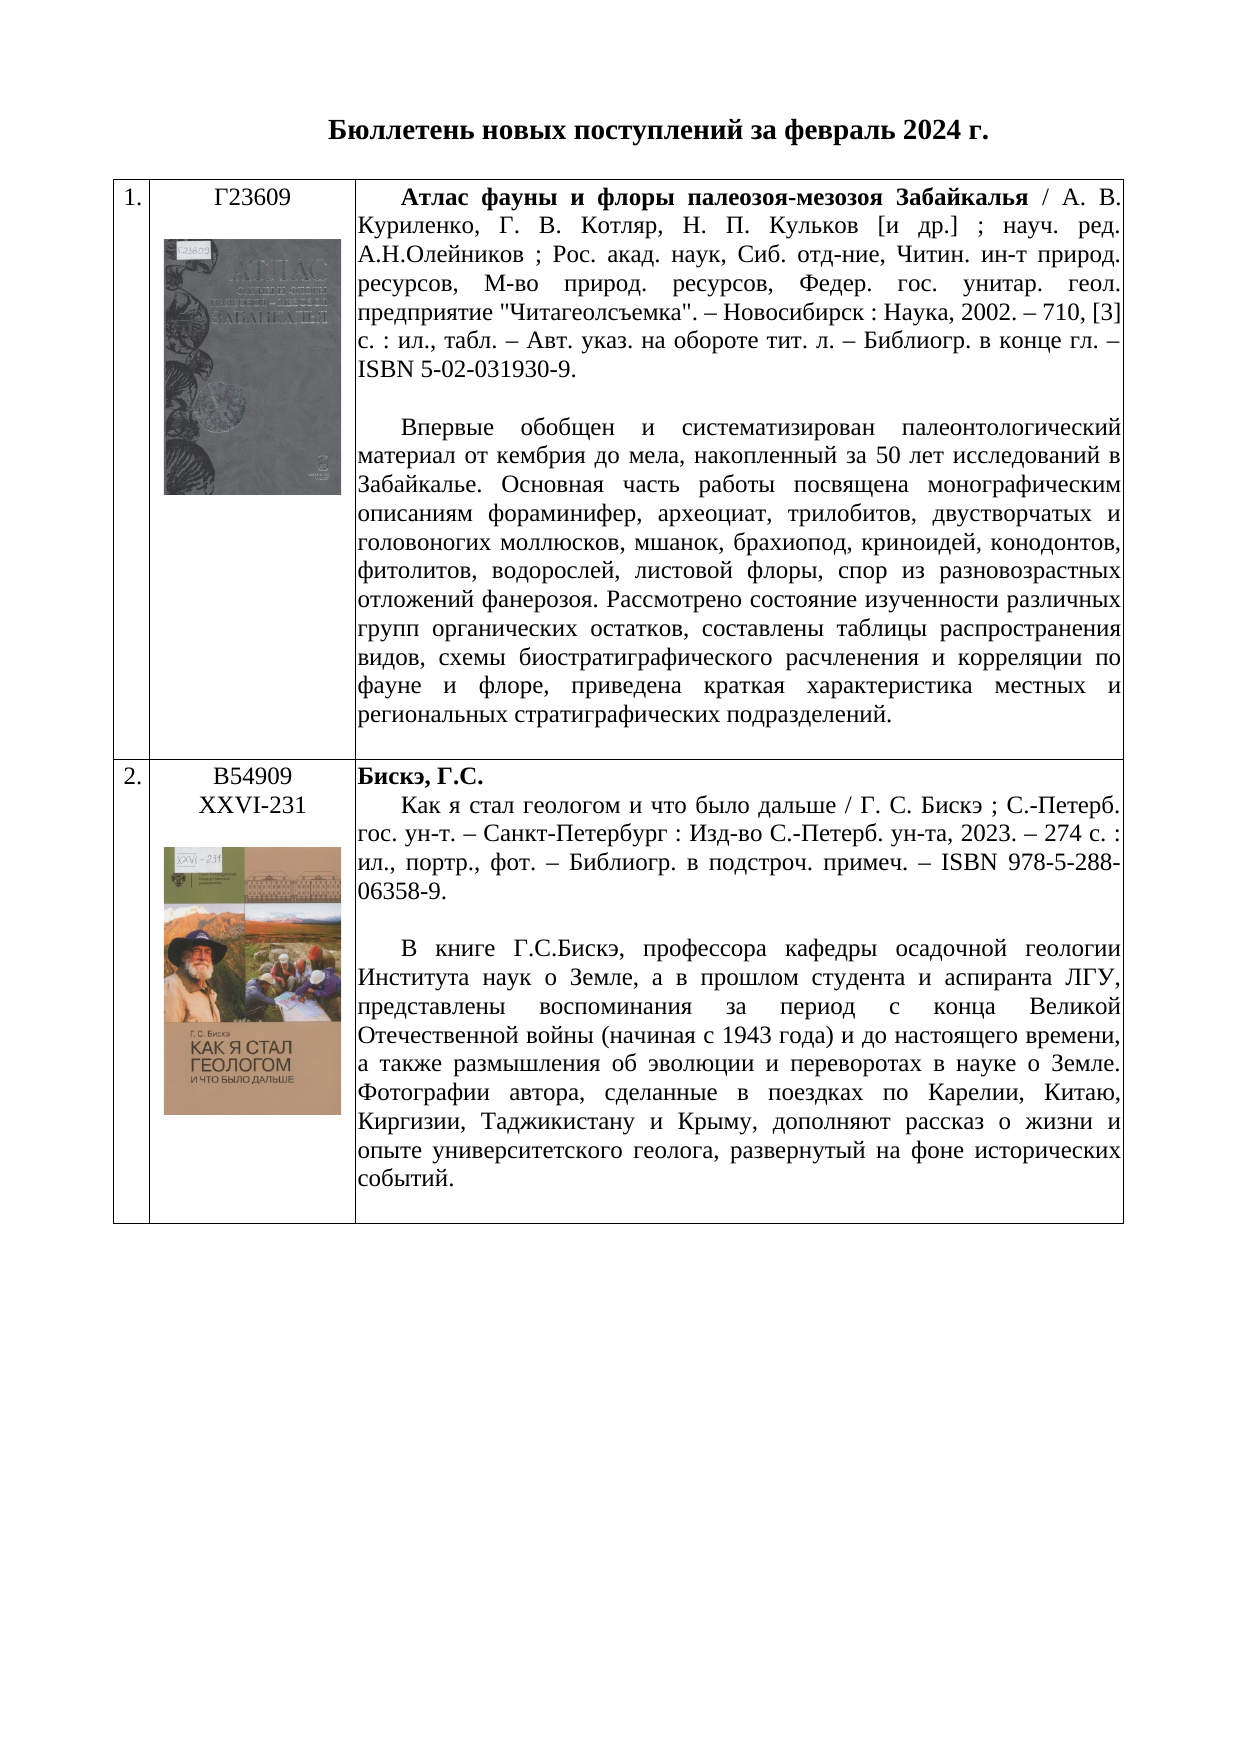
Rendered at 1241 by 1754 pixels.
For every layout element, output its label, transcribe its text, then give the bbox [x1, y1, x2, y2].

table_cell Бискэ, Г.С. Как я стал геологом и что было дальше / Г. С. Бискэ ; С.-Петерб. гос. ун-т. – Санкт-Петербург : Изд-во С.-Петерб. ун-та, 2023. – 274 с. : ил., портр., фот. – Библиогр. в подстроч. примеч. – ISBN 978-5-288-06358-9. В книге Г.С.Бискэ, профессора кафедры осадочной геологии Института наук о Земле, а в прошлом студента и аспиранта ЛГУ, представлены воспоминания за период с конца Великой Отечественной войны (начиная с 1943 года) и до настоящего времени, а также размышления об эволюции и переворотах в науке о Земле. Фотографии автора, сделанные в поездках по Карелии, Китаю, Киргизии, Таджикистану и Крыму, дополняют рассказ о жизни и опыте университетского геолога, развернутый на фоне исторических событий. [356, 760, 1123, 1223]
table_cell [114, 760, 149, 1223]
table_header Г23609 [150, 180, 355, 758]
table_header Атлас фауны и флоры палеозоя-мезозоя Забайкалья / А. В. Куриленко, Г. В. Котляр, Н. П. Кульков [и др.] ; науч. ред. А.Н.Олейников ; Рос. акад. наук, Сиб. отд-ние, Читин. ин-т природ. ресурсов, М-во природ. ресурсов, Федер. гос. унитар. геол. предприятие "Читагеолсъемка". – Новосибирск : Наука, 2002. – 710, [3] с. : ил., табл. – Авт. указ. на обороте тит. л. – Библиогр. в конце гл. – ISBN 5-02-031930-9. Впервые обобщен и систематизирован палеонтологический материал от кембрия до мела, накопленный за 50 лет исследований в Забайкалье. Основная часть работы посвящена монографическим описаниям фораминифер, археоциат, трилобитов, двустворчатых и головоногих моллюсков, мшанок, брахиопод, криноидей, конодонтов, фитолитов, водорослей, листовой флоры, спор из разновозрастных отложений фанерозоя. Рассмотрено состояние изученности различных групп органических остатков, составлены таблицы распространения видов, схемы биостратиграфического расчленения и корреляции по фауне и флоре, приведена краткая характеристика местных и региональных стратиграфических подразделений. [356, 180, 1123, 758]
text Бюллетень новых поступлений за февраль 2024 г. [153, 112, 1163, 146]
table_cell В54909 XXVI-231 [150, 760, 355, 1223]
picture [163, 847, 342, 1115]
picture [163, 239, 342, 495]
table_header [114, 180, 149, 758]
